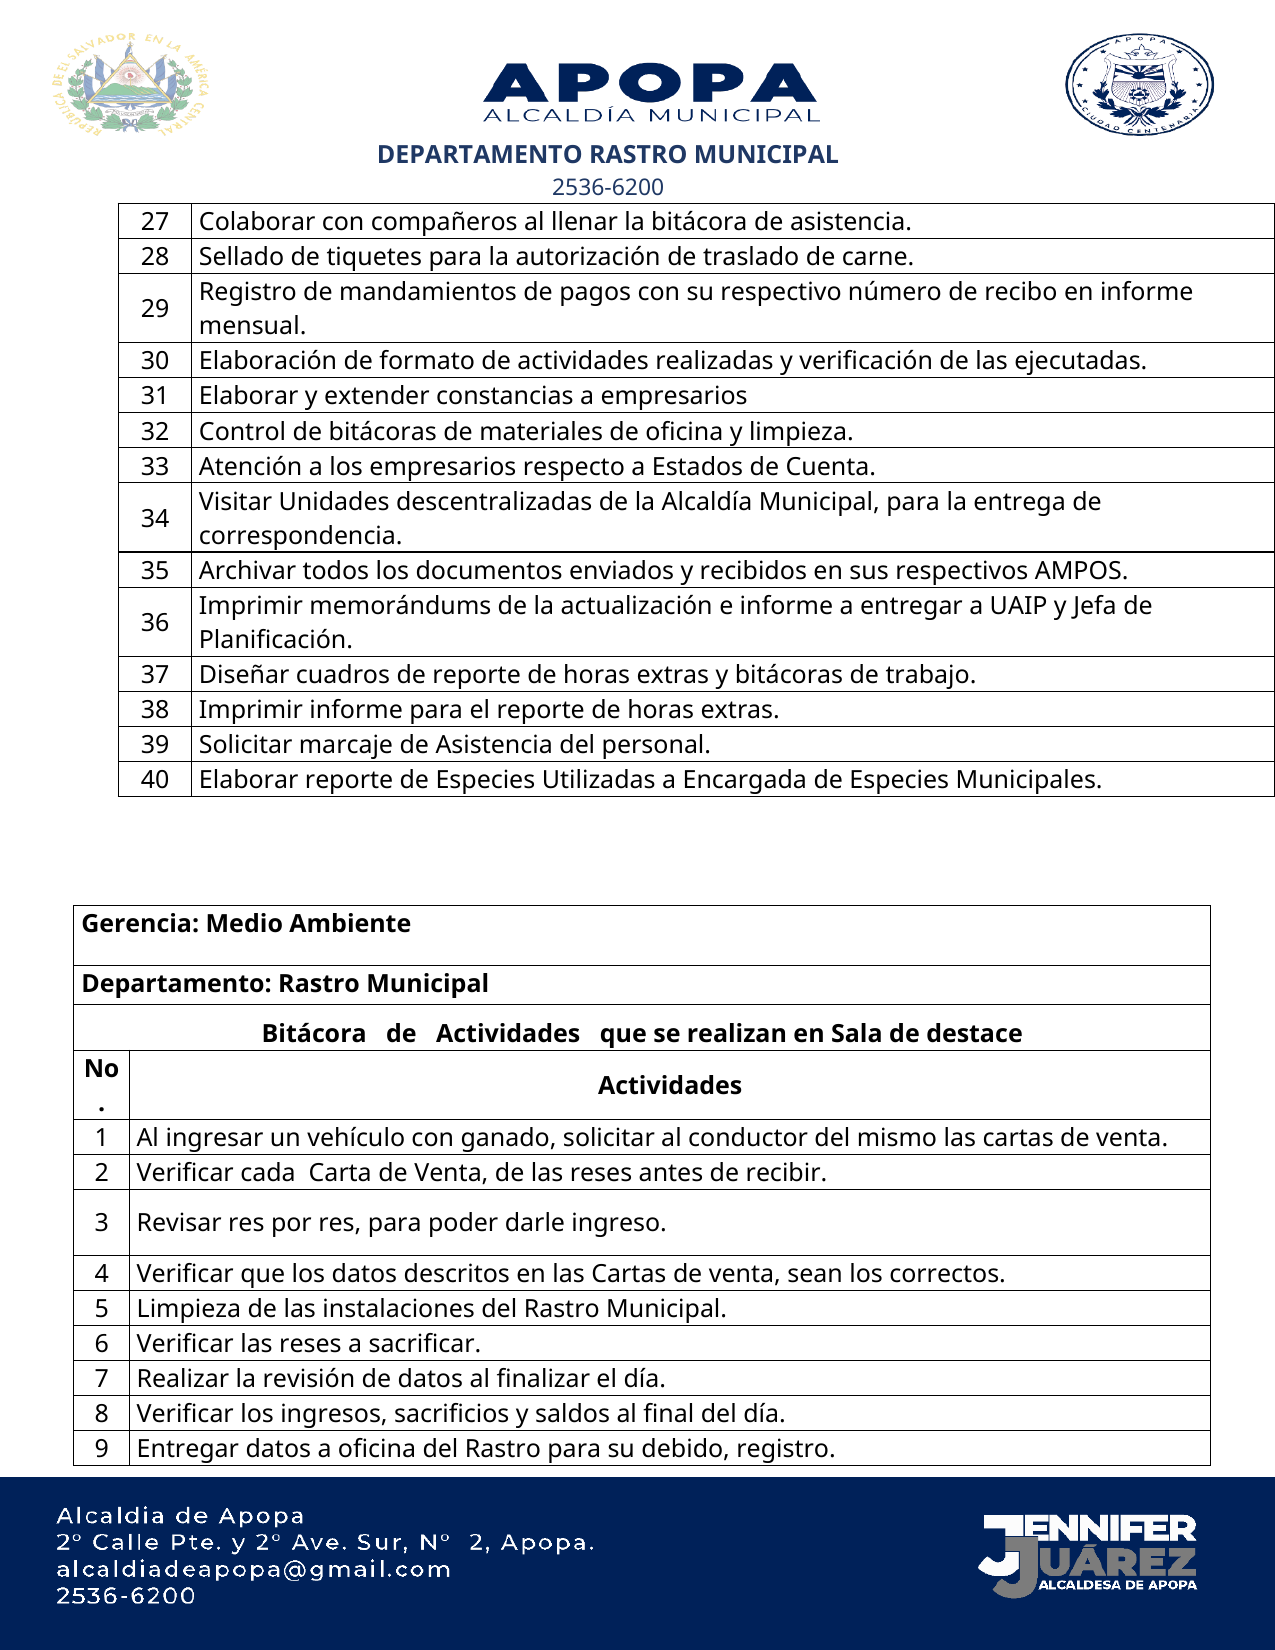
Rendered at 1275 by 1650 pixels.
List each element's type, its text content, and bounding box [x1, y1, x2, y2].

table_cell 30 [119, 343, 191, 377]
table_cell 34 [119, 483, 191, 551]
table_cell Elaboración de formato de actividades realizadas y verificación de las ejecutadas. [192, 343, 1274, 377]
table_cell Departamento: Rastro Municipal [74, 966, 1210, 1004]
table_cell 37 [119, 657, 191, 691]
table_cell Realizar la revisión de datos al finalizar el día. [130, 1361, 1210, 1395]
table_cell Imprimir memorándums de la actualización e informe a entregar a UAIP y Jefa de Planificación. [192, 588, 1274, 656]
table_cell Actividades [130, 1051, 1210, 1119]
table_cell 29 [119, 274, 191, 342]
table_cell Verificar los ingresos, sacrificios y saldos al final del día. [130, 1396, 1210, 1430]
table_cell 32 [119, 413, 191, 447]
table_cell Bitácora de Actividades que se realizan en Sala de destace [74, 1005, 1210, 1049]
table_cell 31 [119, 378, 191, 412]
table_cell Elaborar y extender constancias a empresarios [192, 378, 1274, 412]
table_cell Registro de mandamientos de pagos con su respectivo número de recibo en informe mensual. [192, 274, 1274, 342]
table_cell Solicitar marcaje de Asistencia del personal. [192, 727, 1274, 761]
table_cell 5 [74, 1291, 129, 1325]
table_cell Al ingresar un vehículo con ganado, solicitar al conductor del mismo las cartas de venta. [130, 1120, 1210, 1154]
table_cell Revisar res por res, para poder darle ingreso. [130, 1190, 1210, 1254]
table_cell Atención a los empresarios respecto a Estados de Cuenta. [192, 448, 1274, 482]
table_cell 3 [74, 1190, 129, 1254]
table_cell Diseñar cuadros de reporte de horas extras y bitácoras de trabajo. [192, 657, 1274, 691]
table_cell 27 [119, 204, 191, 238]
table_cell Imprimir informe para el reporte de horas extras. [192, 692, 1274, 726]
table_cell 9 [74, 1431, 129, 1465]
table_cell Limpieza de las instalaciones del Rastro Municipal. [130, 1291, 1210, 1325]
table_cell 36 [119, 588, 191, 656]
table_cell 7 [74, 1361, 129, 1395]
table_cell Entregar datos a oficina del Rastro para su debido, registro. [130, 1431, 1210, 1465]
picture [0, 1477, 1275, 1650]
table_cell 1 [74, 1120, 129, 1154]
table_cell Verificar que los datos descritos en las Cartas de venta, sean los correctos. [130, 1256, 1210, 1289]
table_cell Sellado de tiquetes para la autorización de traslado de carne. [192, 239, 1274, 273]
picture [0, 0, 1275, 217]
table_cell 35 [119, 553, 191, 587]
table_header Gerencia: Medio Ambiente [74, 906, 1210, 965]
table_cell 38 [119, 692, 191, 726]
table_cell 6 [74, 1326, 129, 1360]
table_cell Elaborar reporte de Especies Utilizadas a Encargada de Especies Municipales. [192, 762, 1274, 796]
table_cell 28 [119, 239, 191, 273]
table_cell Archivar todos los documentos enviados y recibidos en sus respectivos AMPOS. [192, 553, 1274, 587]
table_cell Verificar las reses a sacrificar. [130, 1326, 1210, 1360]
table_cell 39 [119, 727, 191, 761]
table_cell 4 [74, 1256, 129, 1289]
table_cell Verificar cada Carta de Venta, de las reses antes de recibir. [130, 1155, 1210, 1189]
table_cell 33 [119, 448, 191, 482]
table_cell 8 [74, 1396, 129, 1430]
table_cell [192, 204, 1274, 238]
table_cell Control de bitácoras de materiales de oficina y limpieza. [192, 413, 1274, 447]
table_cell 40 [119, 762, 191, 796]
table_cell 2 [74, 1155, 129, 1189]
table_cell Visitar Unidades descentralizadas de la Alcaldía Municipal, para la entrega de correspondencia. [192, 483, 1274, 551]
table_cell No. [74, 1051, 129, 1119]
